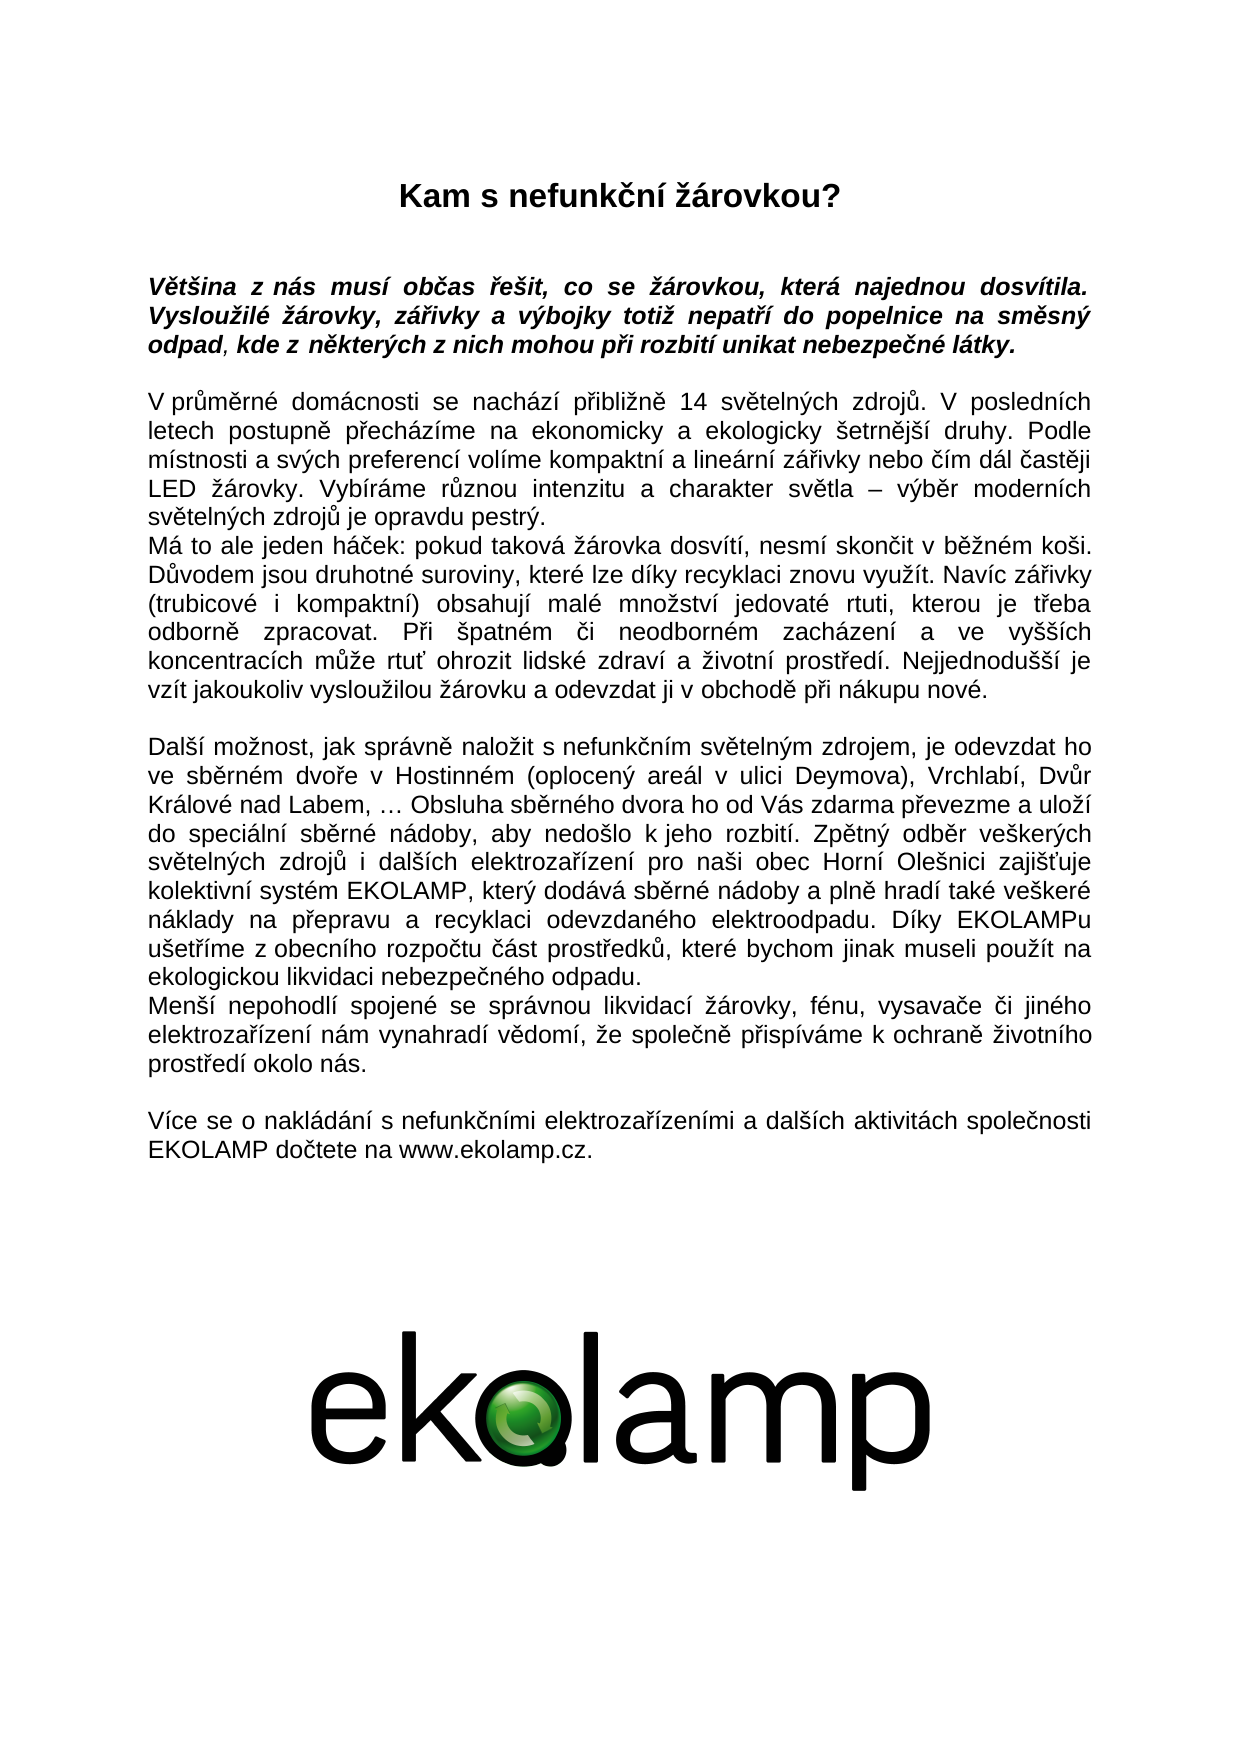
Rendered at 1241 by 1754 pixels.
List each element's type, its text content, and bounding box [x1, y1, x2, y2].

text Kam s nefunkční žárovkou? [148, 176, 1093, 215]
text V průměrné domácnosti se nachází přibližně 14 světelných zdrojů. V posledních letech postupně přecházíme na ekonomicky a ekologicky šetrnější druhy. Podle místnosti a svých preferencí volíme kompaktní a lineární zářivky nebo čím dál častěji LED žárovky. Vybíráme různou intenzitu a charakter světla – výběr moderních světelných zdrojů je opravdu pestrý. [148, 387, 1093, 531]
text Více se o nakládání s nefunkčními elektrozařízeními a dalších aktivitách společnosti EKOLAMP dočtete na www.ekolamp.cz. [148, 1106, 1093, 1163]
text Menší nepohodlí spojené se správnou likvidací žárovky, fénu, vysavače či jiného elektrozařízení nám vynahradí vědomí, že společně přispíváme k ochraně životního prostředí okolo nás. [148, 991, 1093, 1077]
text Další možnost, jak správně naložit s nefunkčním světelným zdrojem, je odevzdat ho ve sběrném dvoře v Hostinném (oplocený areál v ulici Deymova), Vrchlabí, Dvůr Králové nad Labem, … Obsluha sběrného dvora ho od Vás zdarma převezme a uloží do speciální sběrné nádoby, aby nedošlo k jeho rozbití. Zpětný odběr veškerých světelných zdrojů i dalších elektrozařízení pro naši obec Horní Olešnici zajišťuje kolektivní systém EKOLAMP, který dodává sběrné nádoby a plně hradí také veškeré náklady na přepravu a recyklaci odevzdaného elektroodpadu. Díky EKOLAMPu ušetříme z obecního rozpočtu část prostředků, které bychom jinak museli použít na ekologickou likvidaci nebezpečného odpadu. [148, 732, 1093, 991]
text Většina z nás musí občas řešit, co se žárovkou, která najednou dosvítila. Vysloužilé žárovky, zářivky a výbojky totiž nepatří do popelnice na směsný odpad, kde z některých z nich mohou při rozbití unikat nebezpečné látky. [148, 272, 1093, 358]
picture [202, 1307, 1039, 1497]
text Má to ale jeden háček: pokud taková žárovka dosvítí, nesmí skončit v běžném koši. Důvodem jsou druhotné suroviny, které lze díky recyklaci znovu využít. Navíc zářivky (trubicové i kompaktní) obsahují malé množství jedovaté rtuti, kterou je třeba odborně zpracovat. Při špatném či neodborném zacházení a ve vyšších koncentracích může rtuť ohrozit lidské zdraví a životní prostředí. Nejjednodušší je vzít jakoukoliv vysloužilou žárovku a odevzdat ji v obchodě při nákupu nové. [148, 531, 1093, 703]
